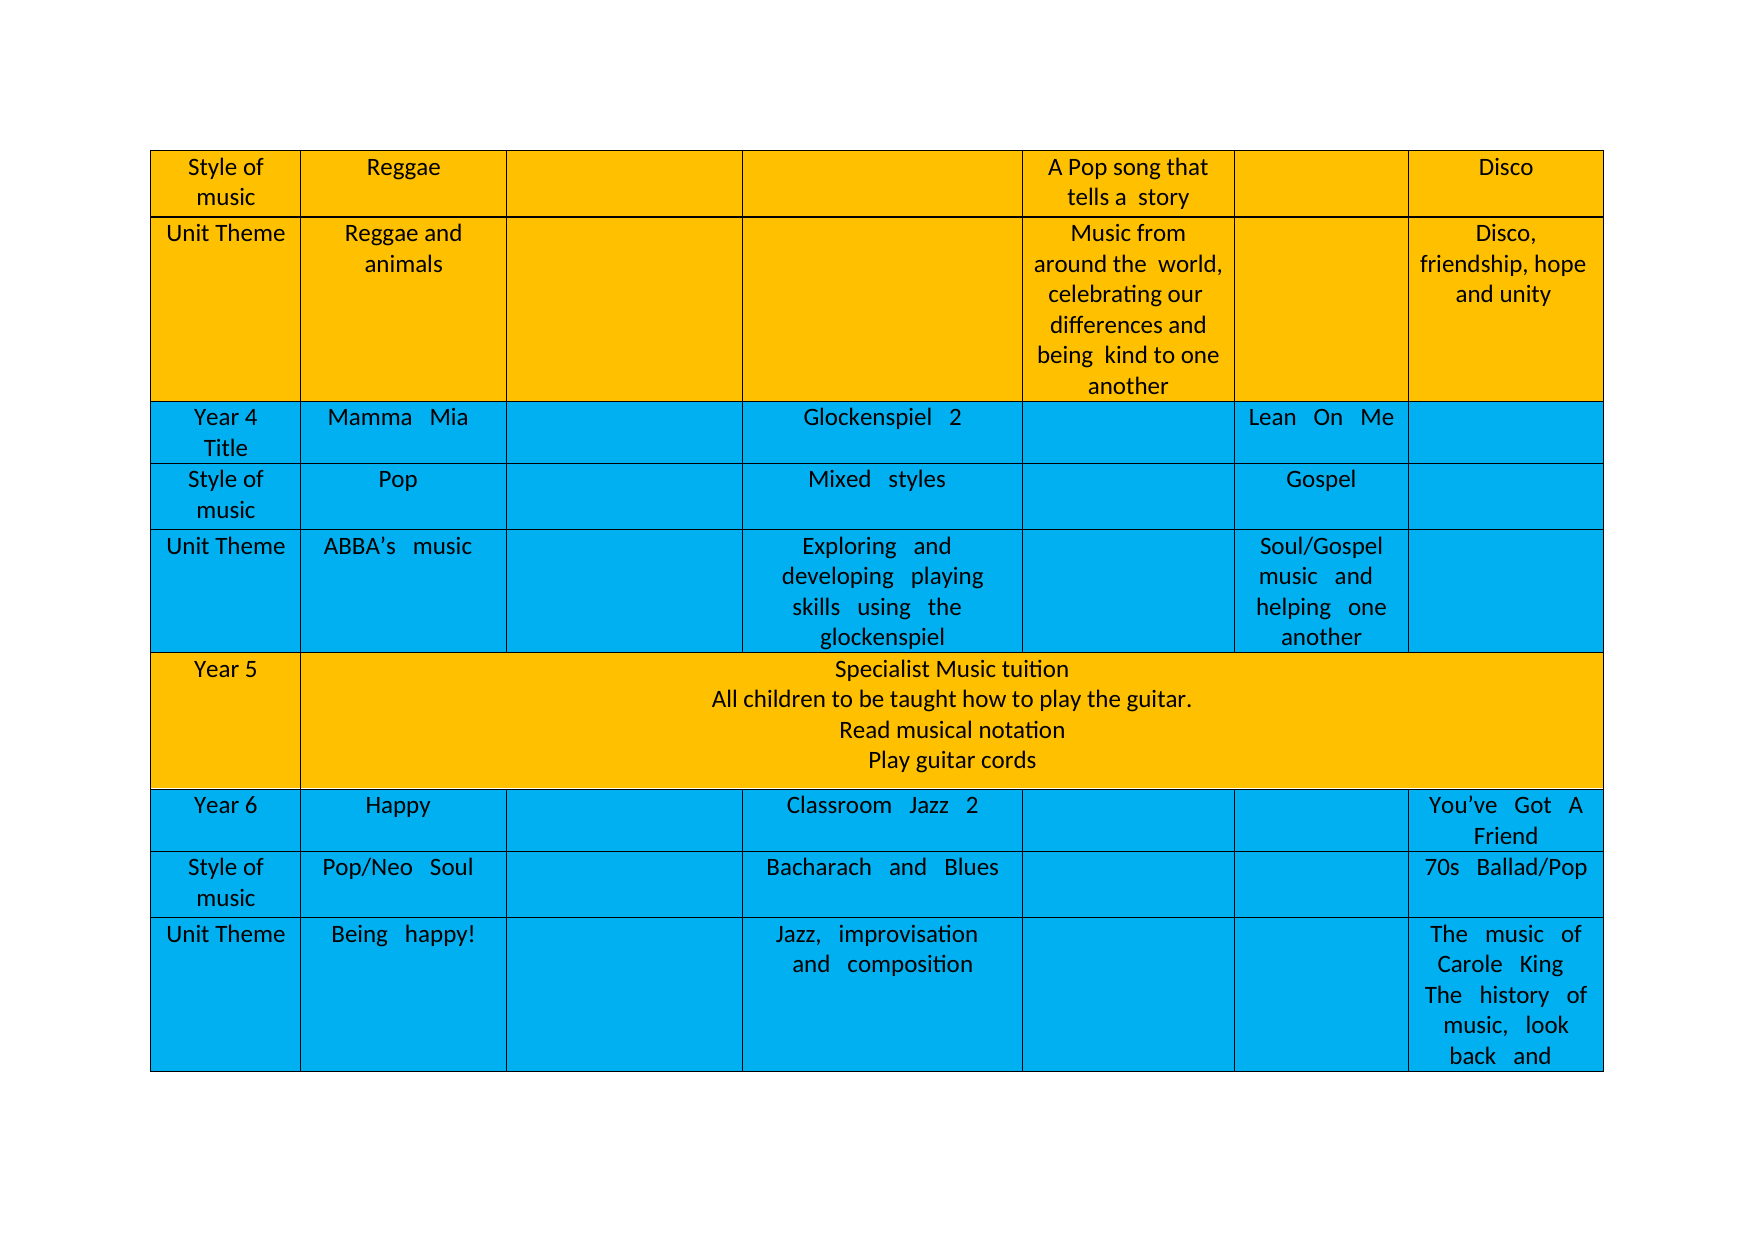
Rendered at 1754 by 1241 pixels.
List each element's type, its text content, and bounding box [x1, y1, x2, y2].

table_cell Pop/Neo Soul [301, 852, 506, 917]
table_cell Gospel [1235, 464, 1408, 529]
table_cell Glockenspiel 2 [743, 402, 1022, 463]
table_cell Style of music [151, 852, 300, 917]
table_cell Classroom Jazz 2 [743, 790, 1022, 851]
table_cell [507, 918, 742, 1071]
table_cell [1235, 151, 1408, 216]
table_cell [1409, 918, 1603, 1071]
table_cell Style of music [151, 464, 300, 529]
table_cell [743, 218, 1022, 401]
table_cell 70s Ballad/Pop [1409, 852, 1603, 917]
table_cell [1235, 918, 1408, 1071]
table_cell ABBA’s music [301, 530, 506, 652]
table_cell Year 4 Title [151, 402, 300, 463]
table_cell Unit Theme [151, 218, 300, 401]
table_cell Lean On Me [1235, 402, 1408, 463]
table_cell [1235, 852, 1408, 917]
table_cell [507, 402, 742, 463]
table_cell Disco, friendship, hope and unity [1409, 218, 1603, 401]
table_cell Pop [301, 464, 506, 529]
table_cell Mixed styles [743, 464, 1022, 529]
table_cell [1023, 402, 1234, 463]
table_cell [1235, 218, 1408, 401]
table_cell Bacharach and Blues [743, 852, 1022, 917]
table_cell [1235, 790, 1408, 851]
table_cell [507, 218, 742, 401]
table_cell Unit Theme [151, 918, 300, 1071]
table_cell Reggae and animals [301, 218, 506, 401]
table_cell [507, 151, 742, 216]
table_cell [507, 464, 742, 529]
table_cell Soul/Gospel music and helping one another [1235, 530, 1408, 652]
table_cell [743, 151, 1022, 216]
table_cell You’ve Got A Friend [1409, 790, 1603, 851]
table_cell Happy [301, 790, 506, 851]
table_cell [1023, 918, 1234, 1071]
table_cell Unit Theme [151, 530, 300, 652]
table_cell A Pop song that tells a story [1023, 151, 1234, 216]
table_cell [1409, 530, 1603, 652]
table_cell Disco [1409, 151, 1603, 216]
table_cell [507, 530, 742, 652]
table_cell [1023, 790, 1234, 851]
table_cell Being happy! [301, 918, 506, 1071]
table_cell Music from around the world, celebrating our differences and being kind to one another [1023, 218, 1234, 401]
table_cell Year 5 [151, 653, 300, 788]
table_cell Specialist Music tuition All children to be taught how to play the guitar. Read musical notation Play guitar cords [301, 653, 1603, 788]
table_cell [1409, 464, 1603, 529]
table_cell Style of music [151, 151, 300, 216]
table_cell Year 6 [151, 790, 300, 851]
table_cell [1023, 464, 1234, 529]
table_cell Reggae [301, 151, 506, 216]
table_cell Exploring and developing playing skills using the glockenspiel [743, 530, 1022, 652]
table_cell [1023, 852, 1234, 917]
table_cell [743, 918, 1022, 1071]
table_cell Mamma Mia [301, 402, 506, 463]
table_cell [1023, 530, 1234, 652]
table_cell [1409, 402, 1603, 463]
table_cell [507, 852, 742, 917]
table_cell [507, 790, 742, 851]
